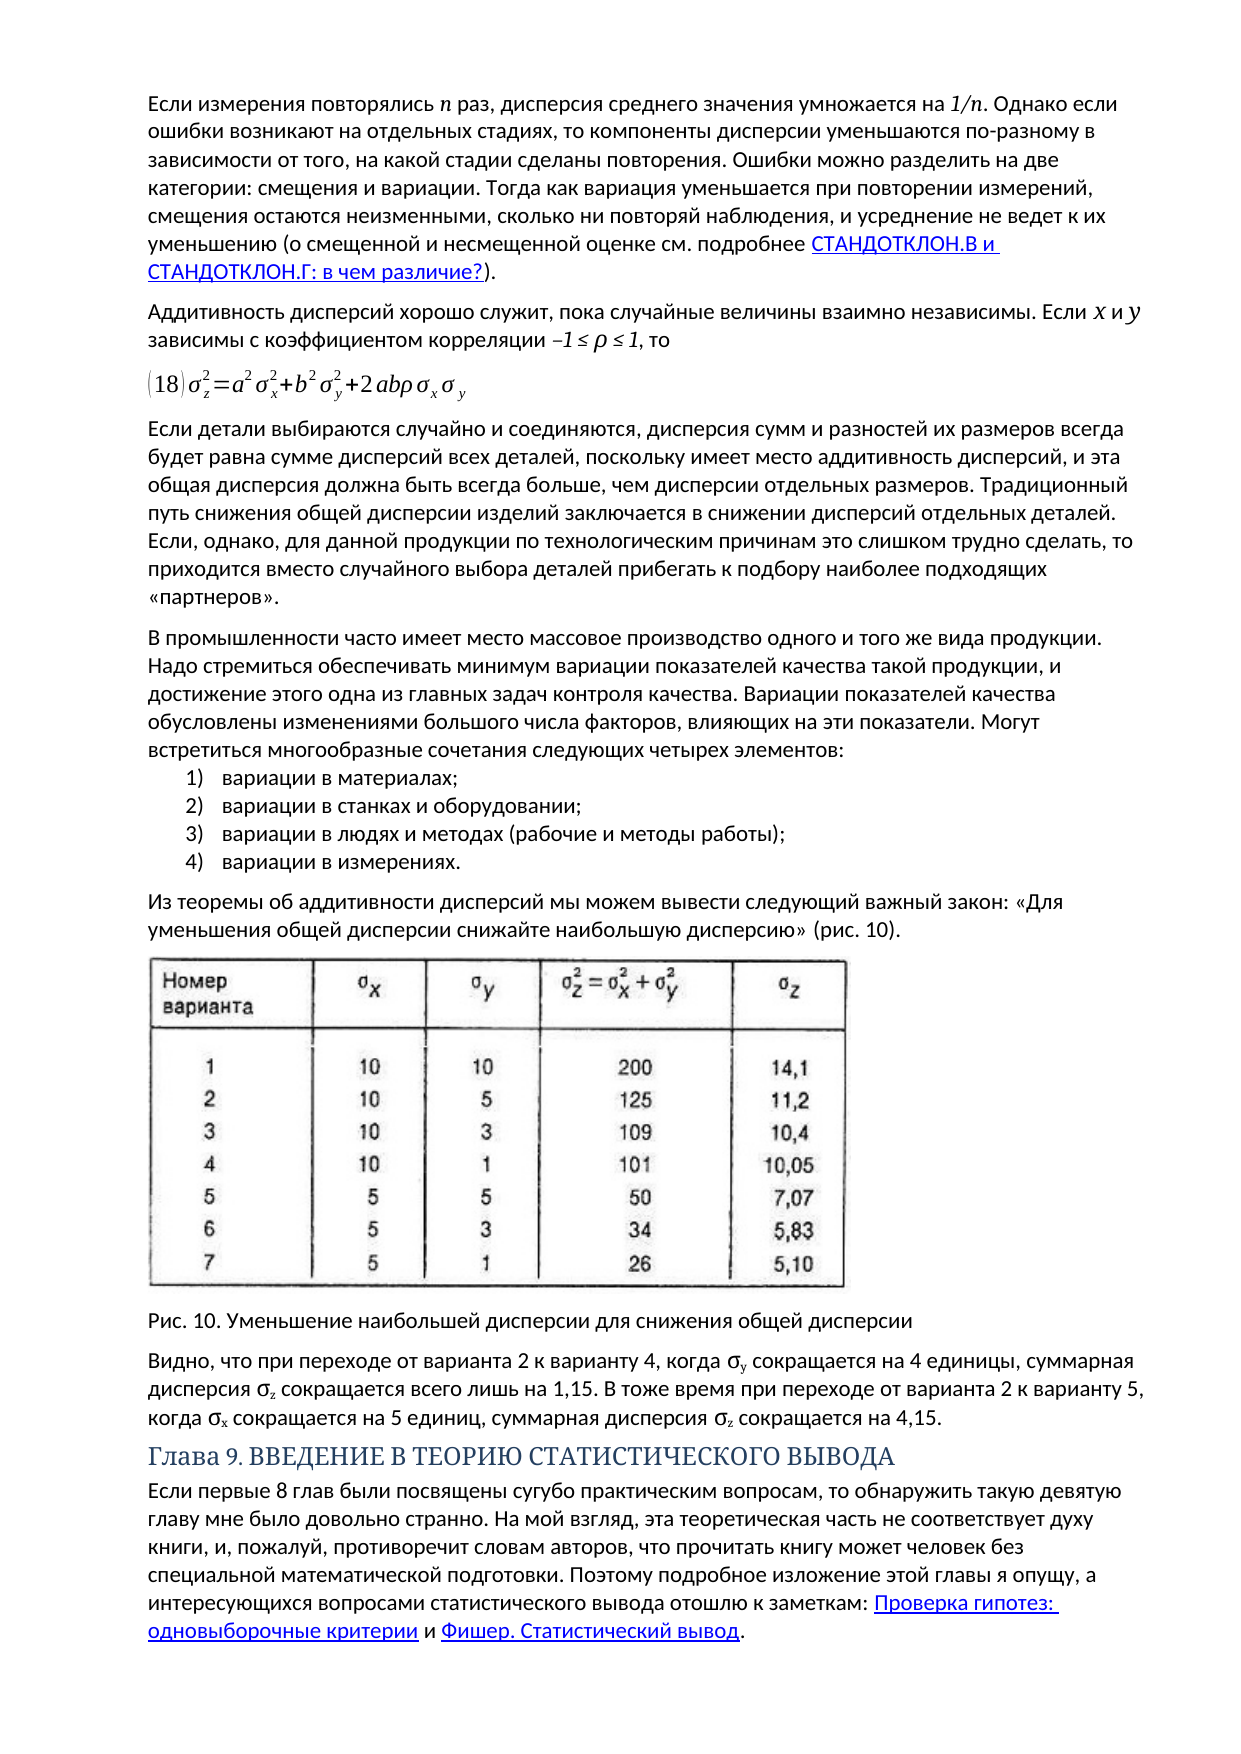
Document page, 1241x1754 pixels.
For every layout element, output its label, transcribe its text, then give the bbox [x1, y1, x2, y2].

text Если измерения повторялись n раз, дисперсия среднего значения умножается на 1/n. Однако если ошибки возникают на отдельных стадиях, то компоненты дисперсии уменьшаются по-разному в зависимости от того, на какой стадии сделаны повторения. Ошибки можно разделить на две категории: смещения и вариации. Тогда как вариация уменьшается при повторении измерений, смещения остаются неизменными, сколько ни повторяй наблюдения, и усреднение не ведет к их уменьшению (о смещенной и несмещенной оценке см. подробнее СТАНДОТКЛОН.В и СТАНДОТКЛОН.Г: в чем различие?). [148, 89, 1152, 285]
text В промышленности часто имеет место массовое производство одного и того же вида продукции. Надо стремиться обеспечивать минимум вариации показателей качества такой продукции, и достижение этого одна из главных задач контроля качества. Вариации показателей качества обусловлены изменениями большого числа факторов, влияющих на эти показатели. Могут встретиться многообразные сочетания следующих четырех элементов: [148, 623, 1152, 763]
list вариации в материалах; [185, 763, 1152, 791]
text Видно, что при переходе от варианта 2 к варианту 4, когда σy сокращается на 4 единицы, суммарная дисперсия σz сокращается всего лишь на 1,15. В тоже время при переходе от варианта 2 к варианту 5, когда σx сокращается на 5 единиц, суммарная дисперсия σz сокращается на 4,15. [148, 1347, 1152, 1431]
picture [147, 956, 851, 1294]
text Аддитивность дисперсий хорошо служит, пока случайные величины взаимно независимы. Если х и у зависимы с коэффициентом корреляции –1 ≤ ρ ≤ 1, то [148, 297, 1152, 353]
list вариации в измерениях. [185, 847, 1152, 875]
list вариации в людях и методах (рабочие и методы работы); [185, 819, 1152, 847]
text Если первые 8 глав были посвящены сугубо практическим вопросам, то обнаружить такую девятую главу мне было довольно странно. На мой взгляд, эта теоретическая часть не соответствует духу книги, и, пожалуй, противоречит словам авторов, что прочитать книгу может человек без специальной математической подготовки. Поэтому подробное изложение этой главы я опущу, а интересующихся вопросами статистического вывода отошлю к заметкам: Проверка гипотез: одновыборочные критерии и Фишер. Статистический вывод. [148, 1476, 1152, 1644]
text Из теоремы об аддитивности дисперсий мы можем вывести следующий важный закон: «Для уменьшения общей дисперсии снижайте наибольшую дисперсию» (рис. 10). [148, 887, 1152, 943]
text Если детали выбираются случайно и соединяются, дисперсия сумм и разностей их размеров всегда будет равна сумме дисперсий всех деталей, поскольку имеет место аддитивность дисперсий, и эта общая дисперсия должна быть всегда больше, чем дисперсии отдельных размеров. Традиционный путь снижения общей дисперсии изделий заключается в снижении дисперсий отдельных деталей. Если, однако, для данной продукции по технологическим причинам это слишком трудно сделать, то приходится вместо случайного выбора деталей прибегать к подбору наиболее подходящих «партнеров». [148, 414, 1152, 610]
subtitle Глава 9. ВВЕДЕНИЕ В ТЕОРИЮ СТАТИСТИЧЕСКОГО ВЫВОДА [148, 1443, 1152, 1472]
text Рис. 10. Уменьшение наибольшей дисперсии для снижения общей дисперсии [148, 1306, 1152, 1334]
list вариации в станках и оборудовании; [185, 791, 1152, 819]
